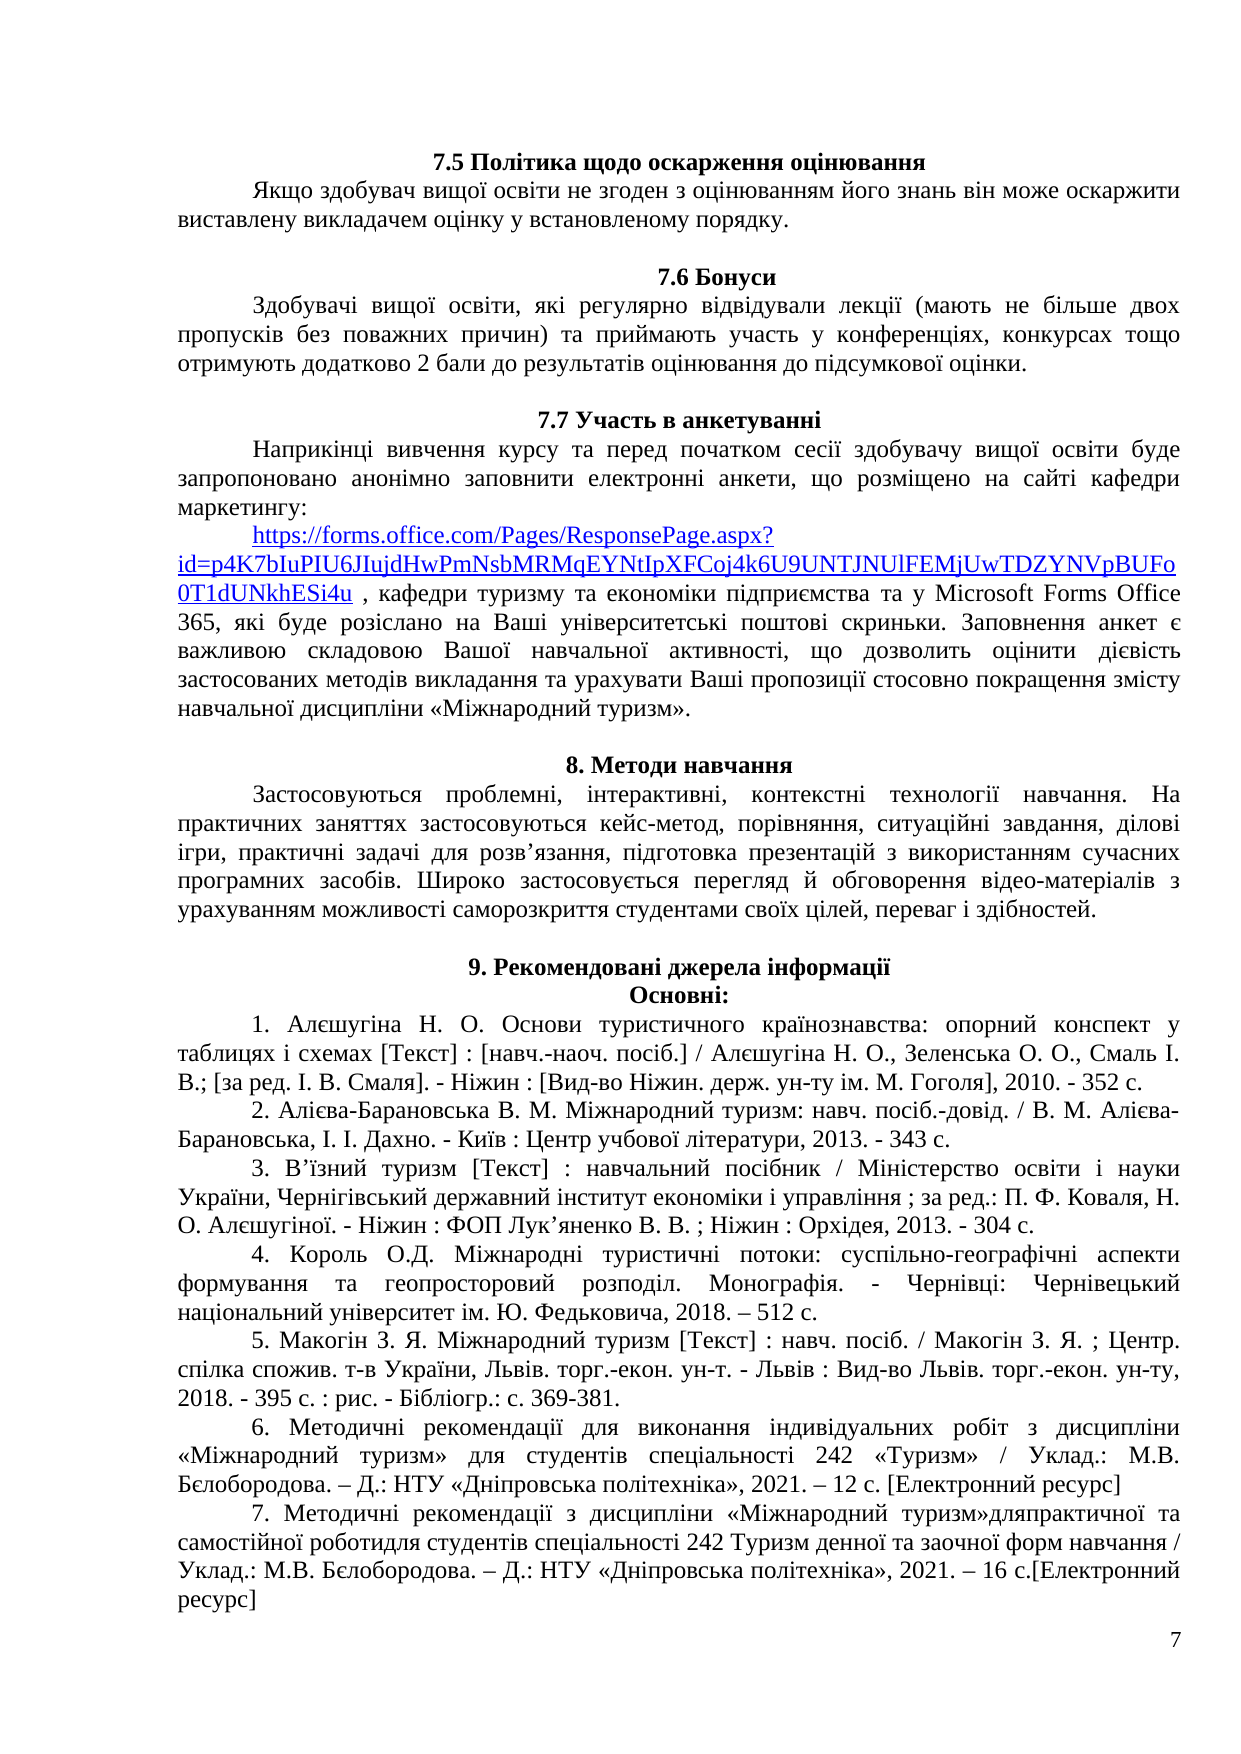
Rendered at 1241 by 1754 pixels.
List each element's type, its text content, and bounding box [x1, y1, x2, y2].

text Основні: [177, 981, 1181, 1009]
text 7.6 Бонуси [177, 262, 1181, 291]
text Застосовуються проблемні, інтерактивні, контекстні технології навчання. На практичних заняттях застосовуються кейс-метод, порівняння, ситуаційні завдання, ділові ігри, практичні задачі для розв’язання, підготовка презентацій з використанням сучасних програмних засобів. Широко застосовується перегляд й обговорення відео-матеріалів з урахуванням можливості саморозкриття студентами своїх цілей, переваг і здібностей. [177, 779, 1181, 923]
text Якщо здобувач вищої освіти не згоден з оцінюванням його знань він може оскаржити виставлену викладачем оцінку у встановленому порядку. [177, 176, 1181, 233]
text 6. Методичні рекомендації для виконання індивідуальних робіт з дисципліни «Міжнародний туризм» для студентів спеціальності 242 «Туризм» / Уклад.: М.В. Бєлобородова. – Д.: НТУ «Дніпровська політехніка», 2021. – 12 с. [Електронний ресурс] [177, 1412, 1181, 1498]
text Наприкінці вивчення курсу та перед початком сесії здобувачу вищої освіти буде запропоновано анонімно заповнити електронні анкети, що розміщено на сайті кафедри маркетингу: [177, 434, 1181, 521]
text 5. Макогін З. Я. Міжнародний туризм [Текст] : навч. посіб. / Макогін З. Я. ; Центр. спілка спожив. т-в України, Львів. торг.-екон. ун-т. - Львів : Вид-во Львів. торг.-екон. ун-ту, 2018. - 395 с. : рис. - Бібліогр.: с. 369-381. [177, 1326, 1181, 1412]
text 8. Методи навчання [177, 751, 1181, 779]
text 1. Алєшугіна Н. О. Основи туристичного країнознавства: опорний конспект у таблицях і схемах [Текст] : [навч.-наоч. посіб.] / Алєшугіна Н. О., Зеленська О. О., Смаль І. В.; [за ред. І. В. Смаля]. - Ніжин : [Вид-во Ніжин. держ. ун-ту ім. М. Гоголя], 2010. - 352 с. [177, 1009, 1181, 1096]
text 4. Король О.Д. Міжнародні туристичні потоки: суспільно-географічні аспекти формування та геопросторовий розподіл. Монографія. - Чернівці: Чернівецький національний університет ім. Ю. Федьковича, 2018. – 512 с. [177, 1239, 1181, 1326]
text 9. Рекомендовані джерела інформації [177, 952, 1181, 981]
text 7.5 Політика щодо оскарження оцінювання [177, 147, 1181, 176]
text https://forms.office.com/Pages/ResponsePage.aspx?id=p4K7bIuPIU6JIujdHwPmNsbMRMqEYNtIpXFCoj4k6U9UNTJNUlFEMjUwTDZYNVpBUFo0T1dUNkhESi4u , кафедри туризму та економіки підприємства та у Microsoft Forms Office 365, які буде розіслано на Ваші університетські поштові скриньки. Заповнення анкет є важливою складовою Вашої навчальної активності, що дозволить оцінити дієвість застосованих методів викладання та урахувати Ваші пропозиції стосовно покращення змісту навчальної дисципліни «Міжнародний туризм». [177, 521, 1181, 722]
text 2. Алієва-Барановська В. М. Міжнародний туризм: навч. посіб.-довід. / В. М. Алієва-Барановська, І. І. Дахно. - Київ : Центр учбової літератури, 2013. - 343 с. [177, 1096, 1181, 1153]
text 7. Методичні рекомендації з дисципліни «Міжнародний туризм»дляпрактичної та самостійної роботидля студентів спеціальності 242 Туризм денної та заочної форм навчання / Уклад.: М.В. Бєлобородова. – Д.: НТУ «Дніпровська політехніка», 2021. – 16 с.[Електронний ресурс] [177, 1498, 1181, 1613]
text 7.7 Участь в анкетуванні [177, 406, 1181, 434]
text Здобувачі вищої освіти, які регулярно відвідували лекції (мають не більше двох пропусків без поважних причин) та приймають участь у конференціях, конкурсах тощо отримують додатково 2 бали до результатів оцінювання до підсумкової оцінки. [177, 291, 1181, 377]
text 3. В’їзний туризм [Текст] : навчальний посібник / Міністерство освіти і науки України, Чернігівський державний інститут економіки і управління ; за ред.: П. Ф. Коваля, Н. О. Алєшугіної. - Ніжин : ФОП Лук’яненко В. В. ; Ніжин : Орхідея, 2013. - 304 с. [177, 1153, 1181, 1239]
